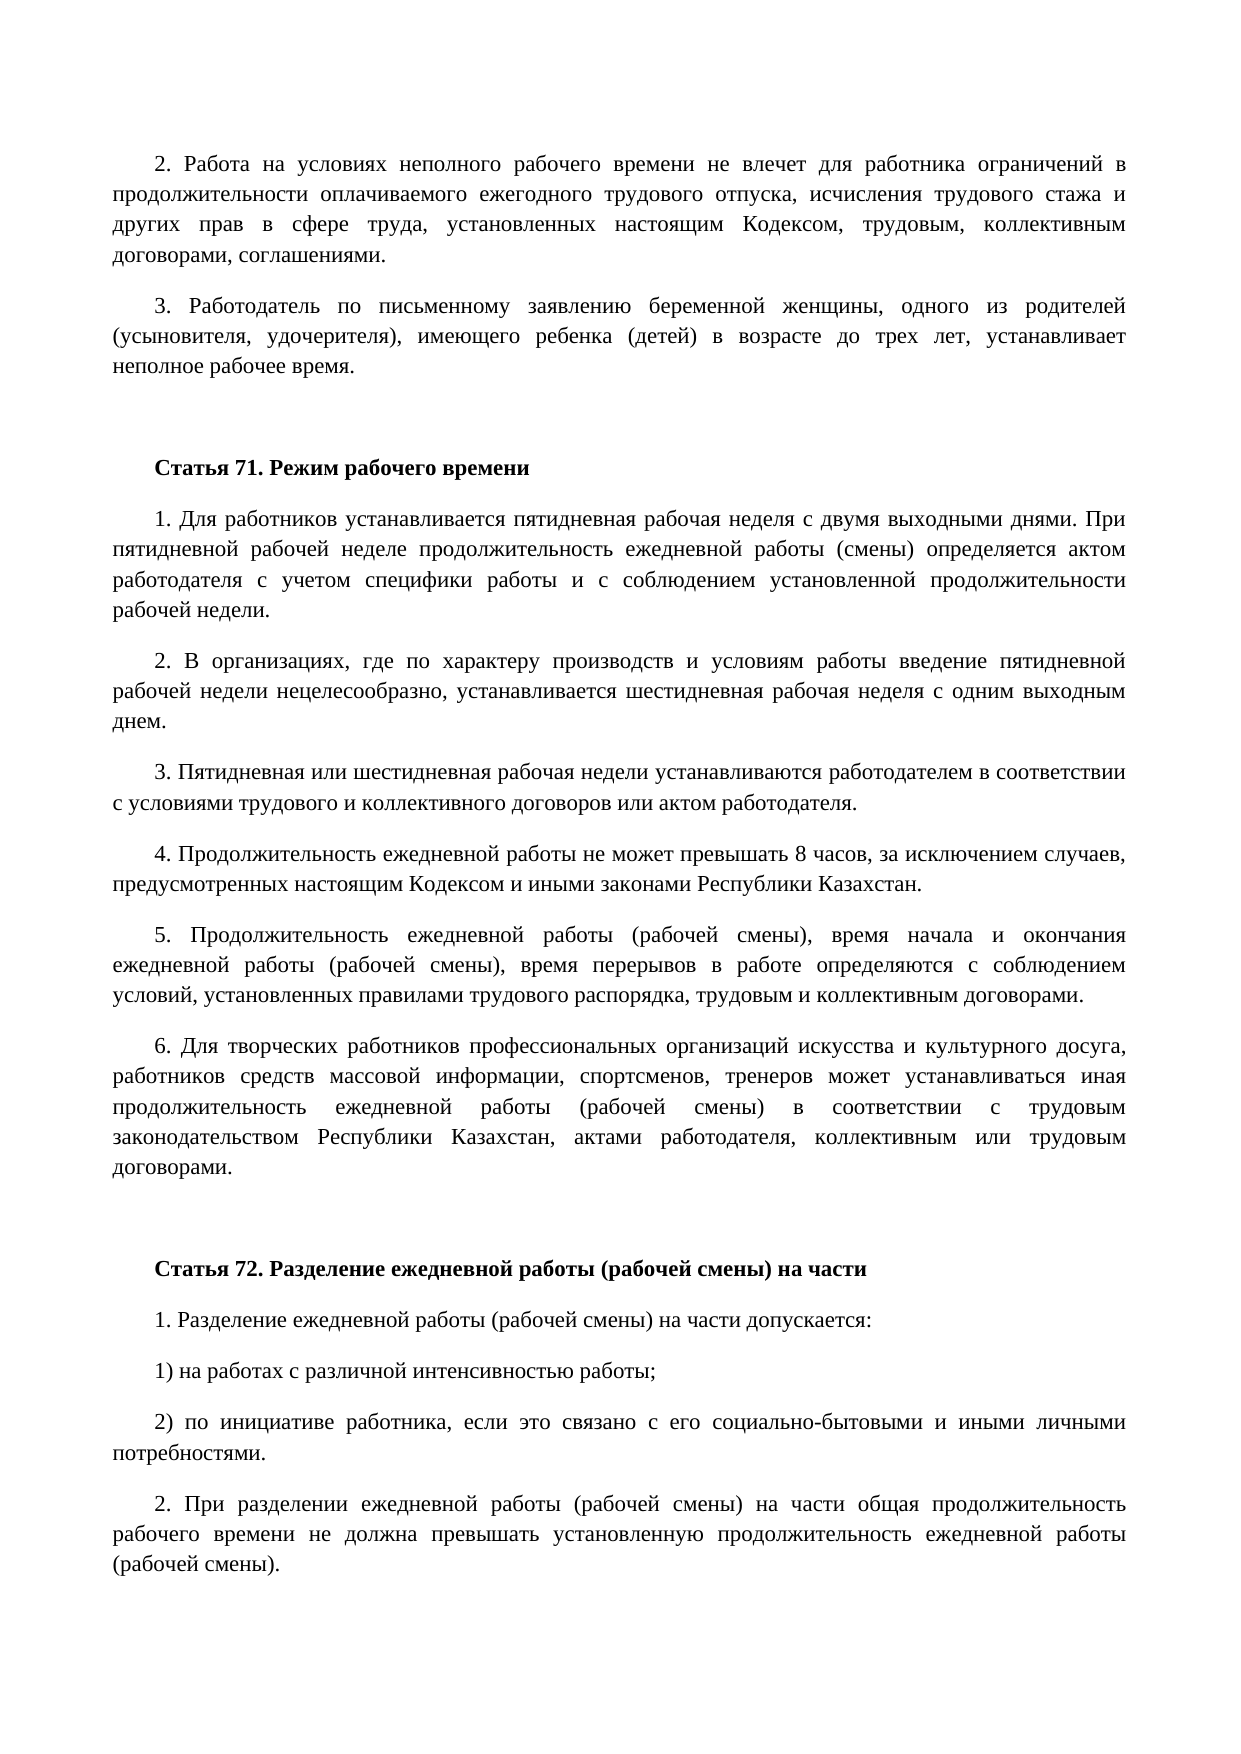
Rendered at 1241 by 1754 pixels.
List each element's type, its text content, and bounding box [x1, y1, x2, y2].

text 2) по инициативе работника, если это связано с его социально-бытовыми и иными личными потребностями. [112, 1408, 1128, 1465]
text 1. Разделение ежедневной работы (рабочей смены) на части допускается: [112, 1306, 1128, 1333]
text Статья 72. Разделение ежедневной работы (рабочей смены) на части [154, 1255, 1128, 1282]
text Статья 71. Режим рабочего времени [154, 454, 1128, 481]
text 1) на работах с различной интенсивностью работы; [112, 1357, 1128, 1384]
text 6. Для творческих работников профессиональных организаций искусства и культурного досуга, работников средств массовой информации, спортсменов, тренеров может устанавливаться иная продолжительность ежедневной работы (рабочей смены) в соответствии с трудовым законодательством Республики Казахстан, актами работодателя, коллективным или трудовым договорами. [112, 1032, 1128, 1179]
text 3. Пятидневная или шестидневная рабочая недели устанавливаются работодателем в соответствии с условиями трудового и коллективного договоров или актом работодателя. [112, 758, 1128, 815]
text 2. Работа на условиях неполного рабочего времени не влечет для работника ограничений в продолжительности оплачиваемого ежегодного трудового отпуска, исчисления трудового стажа и других прав в сфере труда, установленных настоящим Кодексом, трудовым, коллективным договорами, соглашениями. [112, 150, 1128, 267]
text 2. При разделении ежедневной работы (рабочей смены) на части общая продолжительность рабочего времени не должна превышать установленную продолжительность ежедневной работы (рабочей смены). [112, 1489, 1128, 1576]
text 2. В организациях, где по характеру производств и условиям работы введение пятидневной рабочей недели нецелесообразно, устанавливается шестидневная рабочая неделя с одним выходным днем. [112, 647, 1128, 734]
text 3. Работодатель по письменному заявлению беременной женщины, одного из родителей (усыновителя, удочерителя), имеющего ребенка (детей) в возрасте до трех лет, устанавливает неполное рабочее время. [112, 292, 1128, 378]
text 5. Продолжительность ежедневной работы (рабочей смены), время начала и окончания ежедневной работы (рабочей смены), время перерывов в работе определяются с соблюдением условий, установленных правилами трудового распорядка, трудовым и коллективным договорами. [112, 921, 1128, 1008]
text 1. Для работников устанавливается пятидневная рабочая неделя с двумя выходными днями. При пятидневной рабочей неделе продолжительность ежедневной работы (смены) определяется актом работодателя с учетом специфики работы и с соблюдением установленной продолжительности рабочей недели. [112, 505, 1128, 622]
text 4. Продолжительность ежедневной работы не может превышать 8 часов, за исключением случаев, предусмотренных настоящим Кодексом и иными законами Республики Казахстан. [112, 839, 1128, 896]
